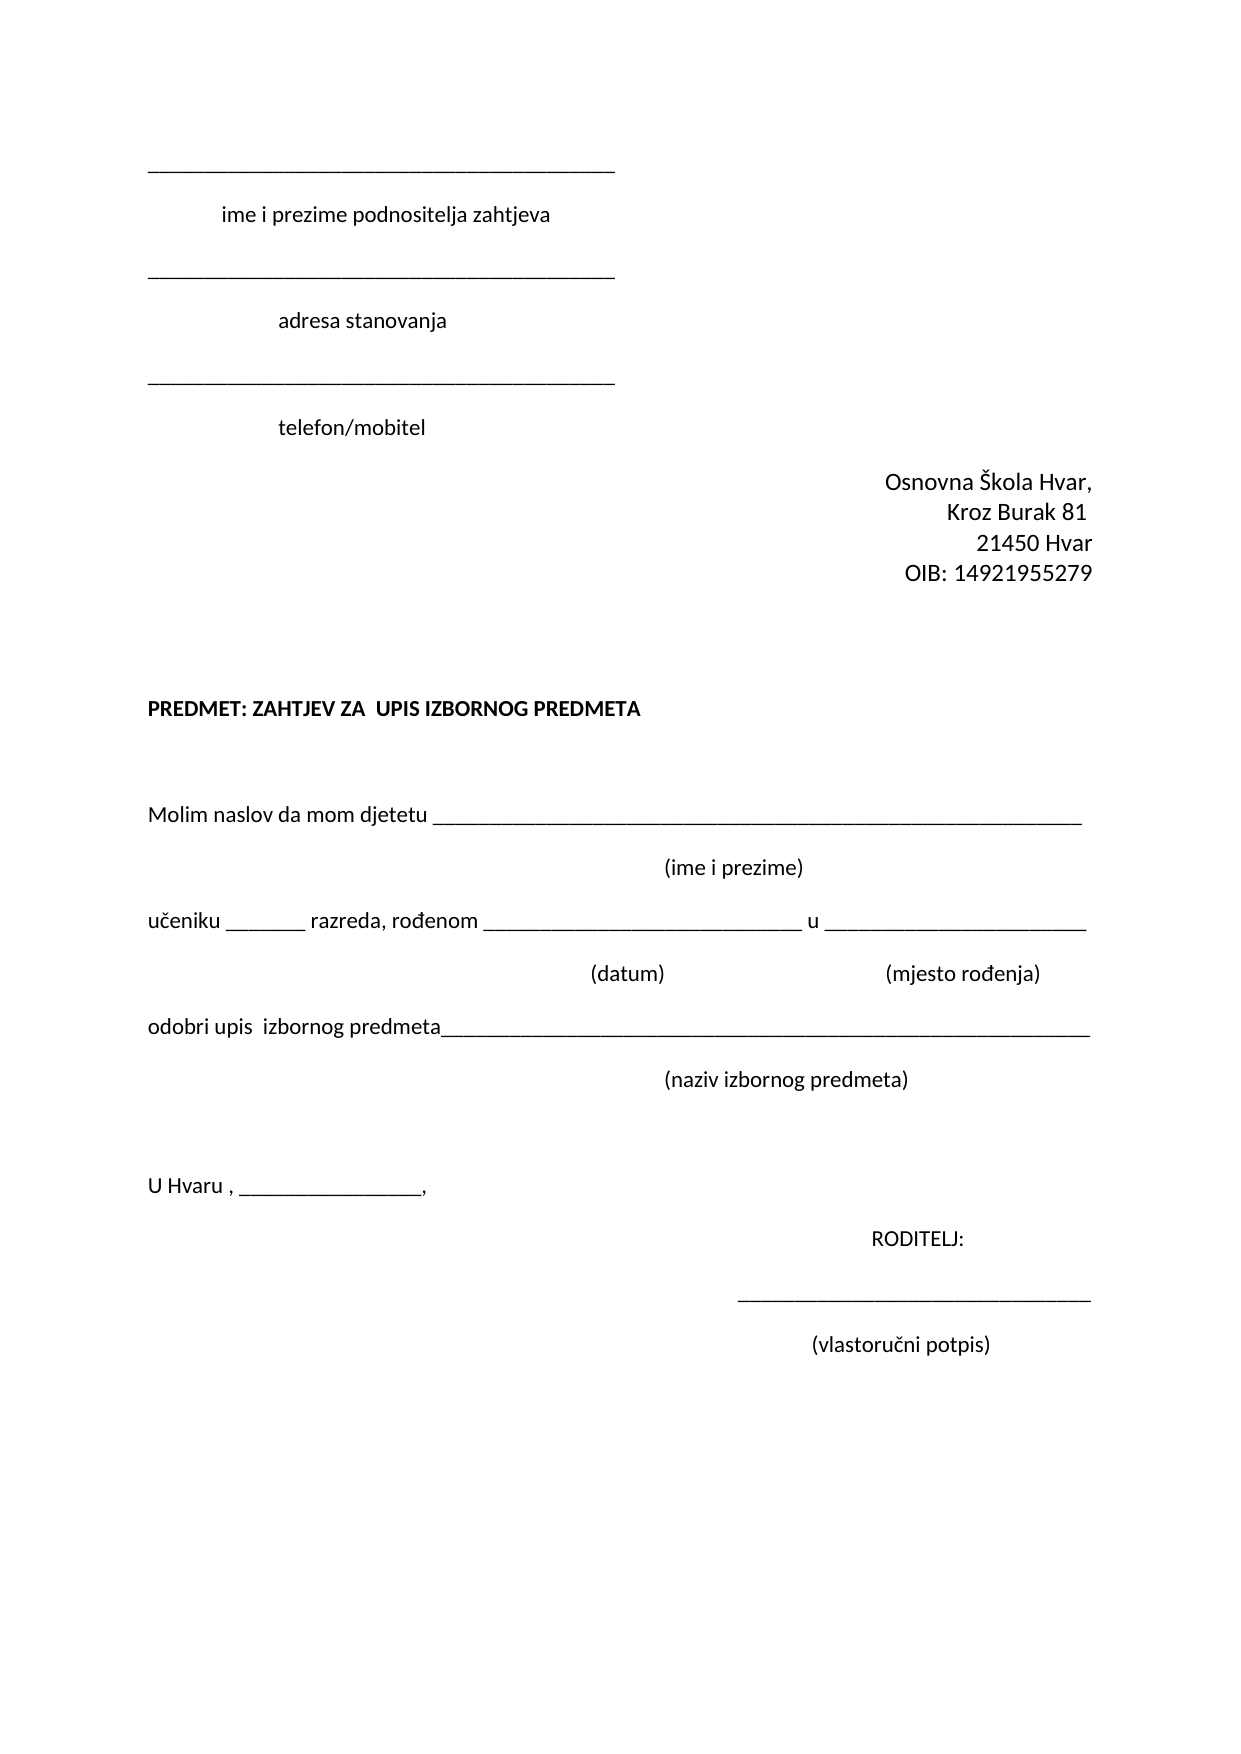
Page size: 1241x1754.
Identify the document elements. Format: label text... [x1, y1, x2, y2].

text _________________________________________ [148, 148, 1093, 176]
text _________________________________________ [148, 254, 1093, 282]
text ime i prezime podnositelja zahtjeva [148, 201, 1093, 229]
text RODITELJ: [148, 1224, 1093, 1252]
text OIB: 14921955279 [148, 557, 1093, 588]
text _______________________________ [148, 1277, 1093, 1305]
text 21450 Hvar [148, 527, 1093, 557]
text (naziv izbornog predmeta) [148, 1065, 1093, 1093]
text Kroz Burak 81 [148, 496, 1093, 527]
text _________________________________________ [148, 360, 1093, 388]
text učeniku _______ razreda, rođenom ____________________________ u _______________________ [148, 906, 1093, 934]
text U Hvaru , ________________, [148, 1171, 1093, 1199]
text PREDMET: ZAHTJEV ZA UPIS IZBORNOG PREDMETA [148, 694, 1093, 722]
text odobri upis izbornog predmeta_________________________________________________________ [148, 1012, 1093, 1040]
text (ime i prezime) [148, 853, 1093, 881]
text (vlastoručni potpis) [148, 1330, 1093, 1358]
text Molim naslov da mom djetetu _________________________________________________________ [148, 800, 1093, 828]
text (datum) (mjesto rođenja) [148, 959, 1093, 987]
text telefon/mobitel [148, 413, 1093, 441]
text Osnovna Škola Hvar, [148, 466, 1093, 496]
text adresa stanovanja [148, 307, 1093, 335]
